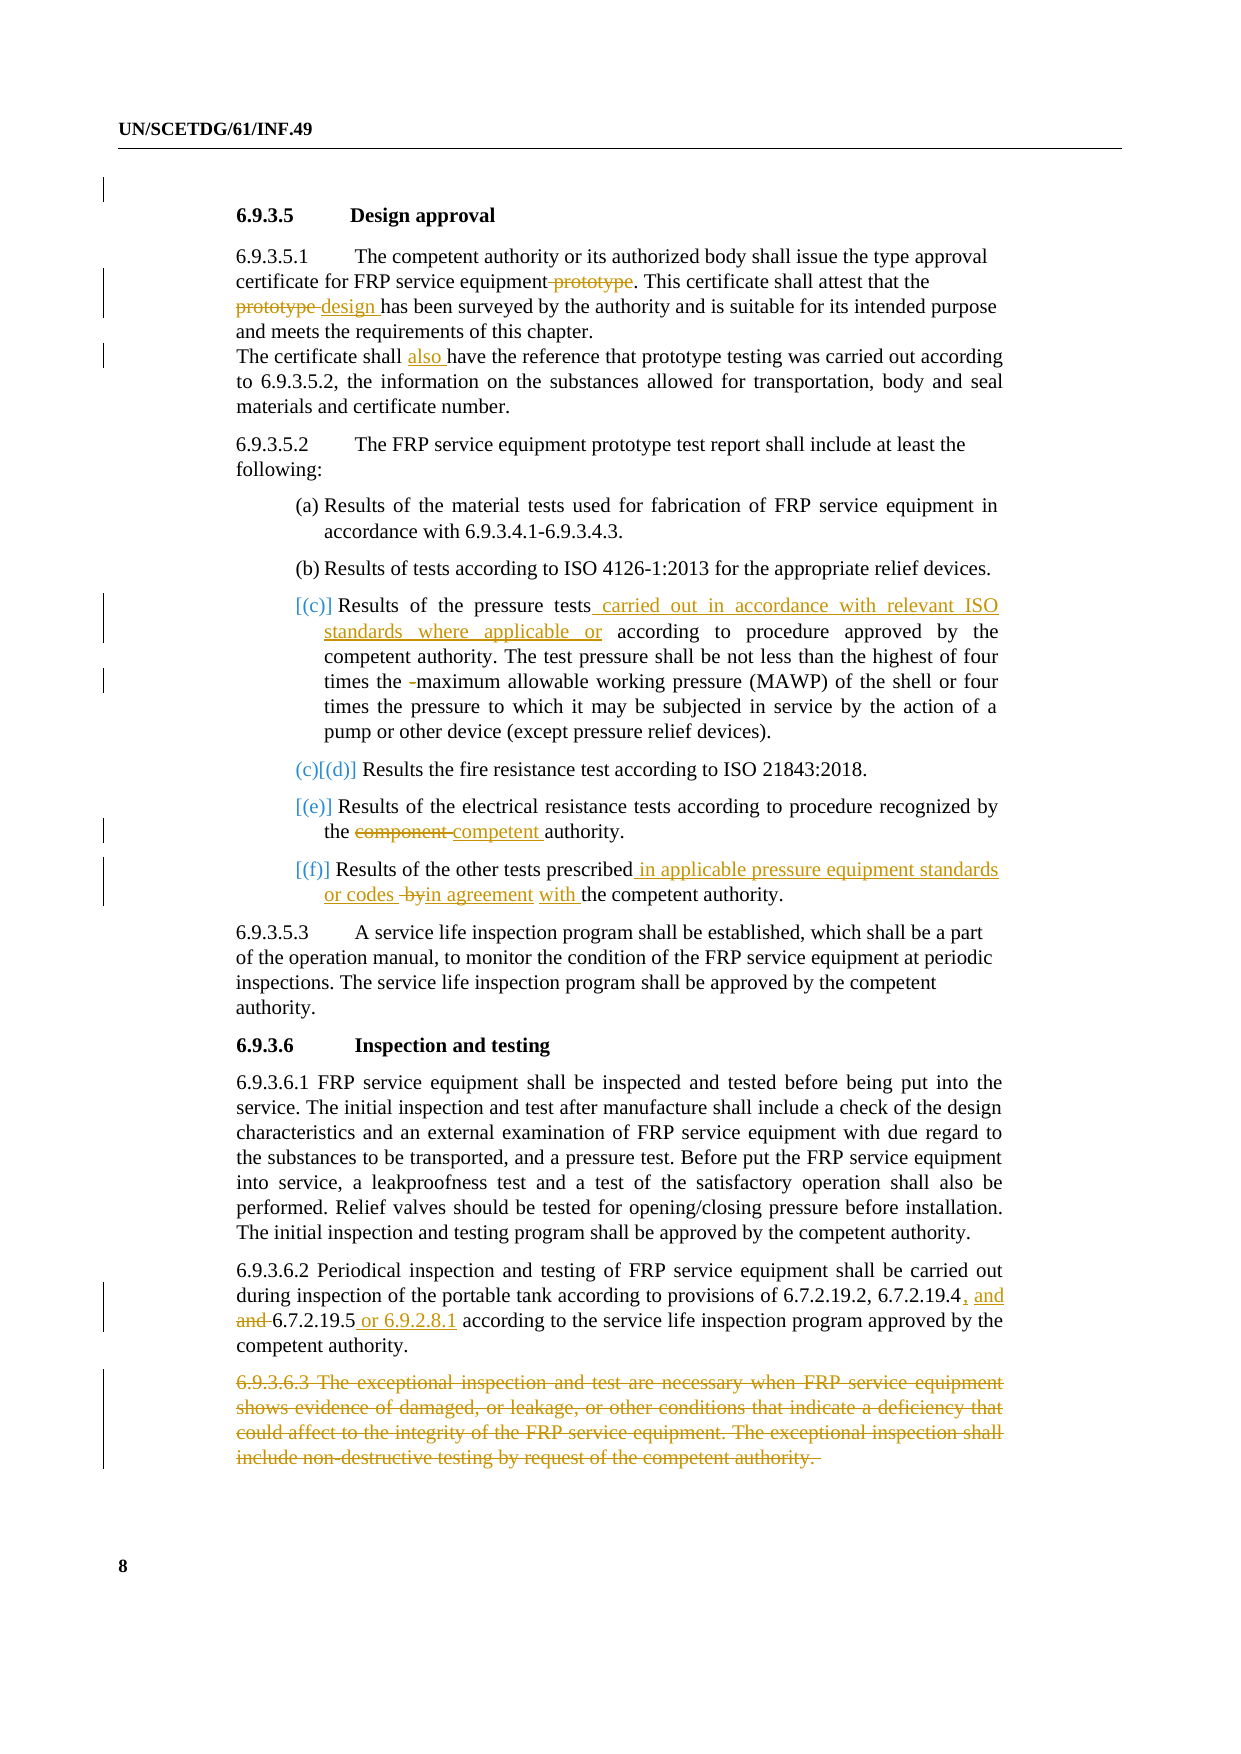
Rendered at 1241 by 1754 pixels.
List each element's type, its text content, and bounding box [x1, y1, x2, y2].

list Results of the material tests used for fabrication of FRP service equipment in accordance with 6.9.3.4.1-6.9.3.4.3. [295, 493, 999, 543]
text 6.9.3.6 Inspection and testing [236, 1032, 1004, 1057]
text 6.9.3.5.2 The FRP service equipment prototype test report shall include at least the following: [236, 431, 999, 481]
list Results of tests according to ISO 4126-1:2013 for the appropriate relief devices. [295, 556, 999, 580]
text 6.9.3.5.3 A service life inspection program shall be established, which shall be a part of the operation manual, to monitor the condition of the FRP service equipment at periodic inspections. The service life inspection program shall be approved by the competent authority. [236, 919, 999, 1019]
text 6.9.3.5.1 The competent authority or its authorized body shall issue the type approval certificate for FRP service equipment. This certificate shall attest that the has been surveyed by the authority and is suitable for its intended purpose and meets the requirements of this chapter. [236, 243, 999, 343]
list Results of the other tests prescribed the competent authority. [295, 857, 999, 906]
text 6.9.3.6.2 Periodical inspection and testing of FRP service equipment shall be carried out during inspection of the portable tank according to provisions of 6.7.2.19.2, 6.7.2.19.4 6.7.2.19.5 according to the service life inspection program approved by the competent authority. [236, 1257, 1004, 1357]
list Results of the electrical resistance tests according to procedure recognized by the authority. [295, 794, 999, 843]
text 6.9.3.6.1 FRP service equipment shall be inspected and tested before being put into the service. The initial inspection and test after manufacture shall include a check of the design characteristics and an external examination of FRP service equipment with due regard to the substances to be transported, and a pressure test. Before put the FRP service equipment into service, a leakproofness test and a test of the satisfactory operation shall also be performed. Relief valves should be tested for opening/closing pressure before installation. The initial inspection and testing program shall be approved by the competent authority. [236, 1069, 1004, 1244]
text The certificate shall have the reference that prototype testing was carried out according to 6.9.3.5.2, the information on the substances allowed for transportation, body and seal materials and certificate number. [236, 343, 1004, 418]
list Results of the pressure tests according to procedure approved by the competent authority. The test pressure shall be not less than the highest of four times the maximum allowable working pressure (MAWP) of the shell or four times the pressure to which it may be subjected in service by the action of a pump or other device (except pressure relief devices). [295, 593, 999, 743]
list Results the fire resistance test according to ISO 21843:2018. [295, 757, 999, 781]
text 6.9.3.5 Design approval [236, 202, 1122, 227]
